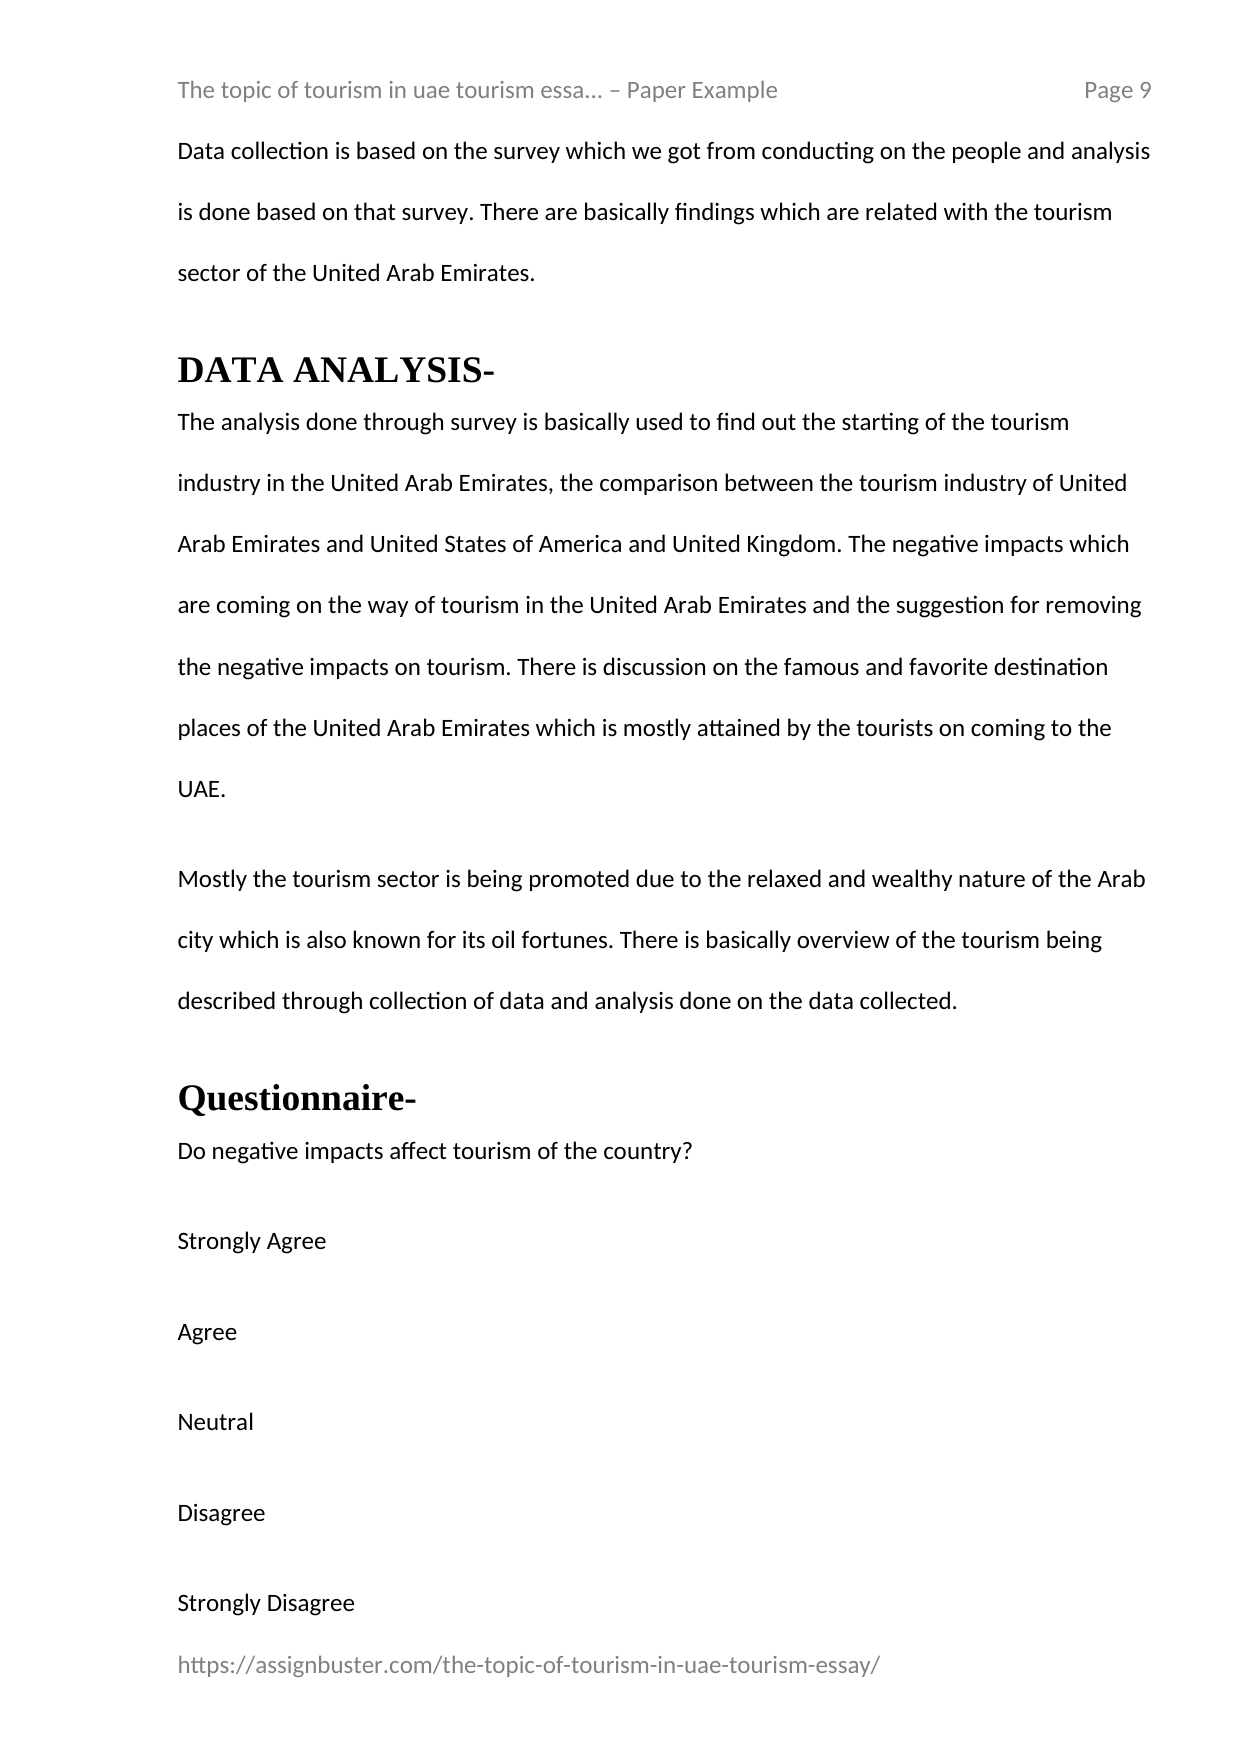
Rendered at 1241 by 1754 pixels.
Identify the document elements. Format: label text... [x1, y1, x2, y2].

text Agree [177, 1316, 1152, 1346]
text Data collection is based on the survey which we got from conducting on the people and analysis is done based on that survey. There are basically findings which are related with the tourism sector of the United Arab Emirates. [177, 135, 1152, 287]
text Strongly Disagree [177, 1587, 1152, 1618]
subtitle Questionnaire- [177, 1076, 1152, 1119]
text The analysis done through survey is basically used to find out the starting of the tourism industry in the United Arab Emirates, the comparison between the tourism industry of United Arab Emirates and United States of America and United Kingdom. The negative impacts which are coming on the way of tourism in the United Arab Emirates and the suggestion for removing the negative impacts on tourism. There is discussion on the famous and favorite destination places of the United Arab Emirates which is mostly attained by the tourists on coming to the UAE. [177, 406, 1152, 803]
text Do negative impacts affect tourism of the country? [177, 1135, 1152, 1165]
text Neutral [177, 1406, 1152, 1437]
text Disagree [177, 1497, 1152, 1527]
subtitle DATA ANALYSIS- [177, 347, 1152, 391]
text Strongly Agree [177, 1225, 1152, 1256]
text Mostly the tourism sector is being promoted due to the relaxed and wealthy nature of the Arab city which is also known for its oil fortunes. There is basically overview of the tourism being described through collection of data and analysis done on the data collected. [177, 863, 1152, 1016]
